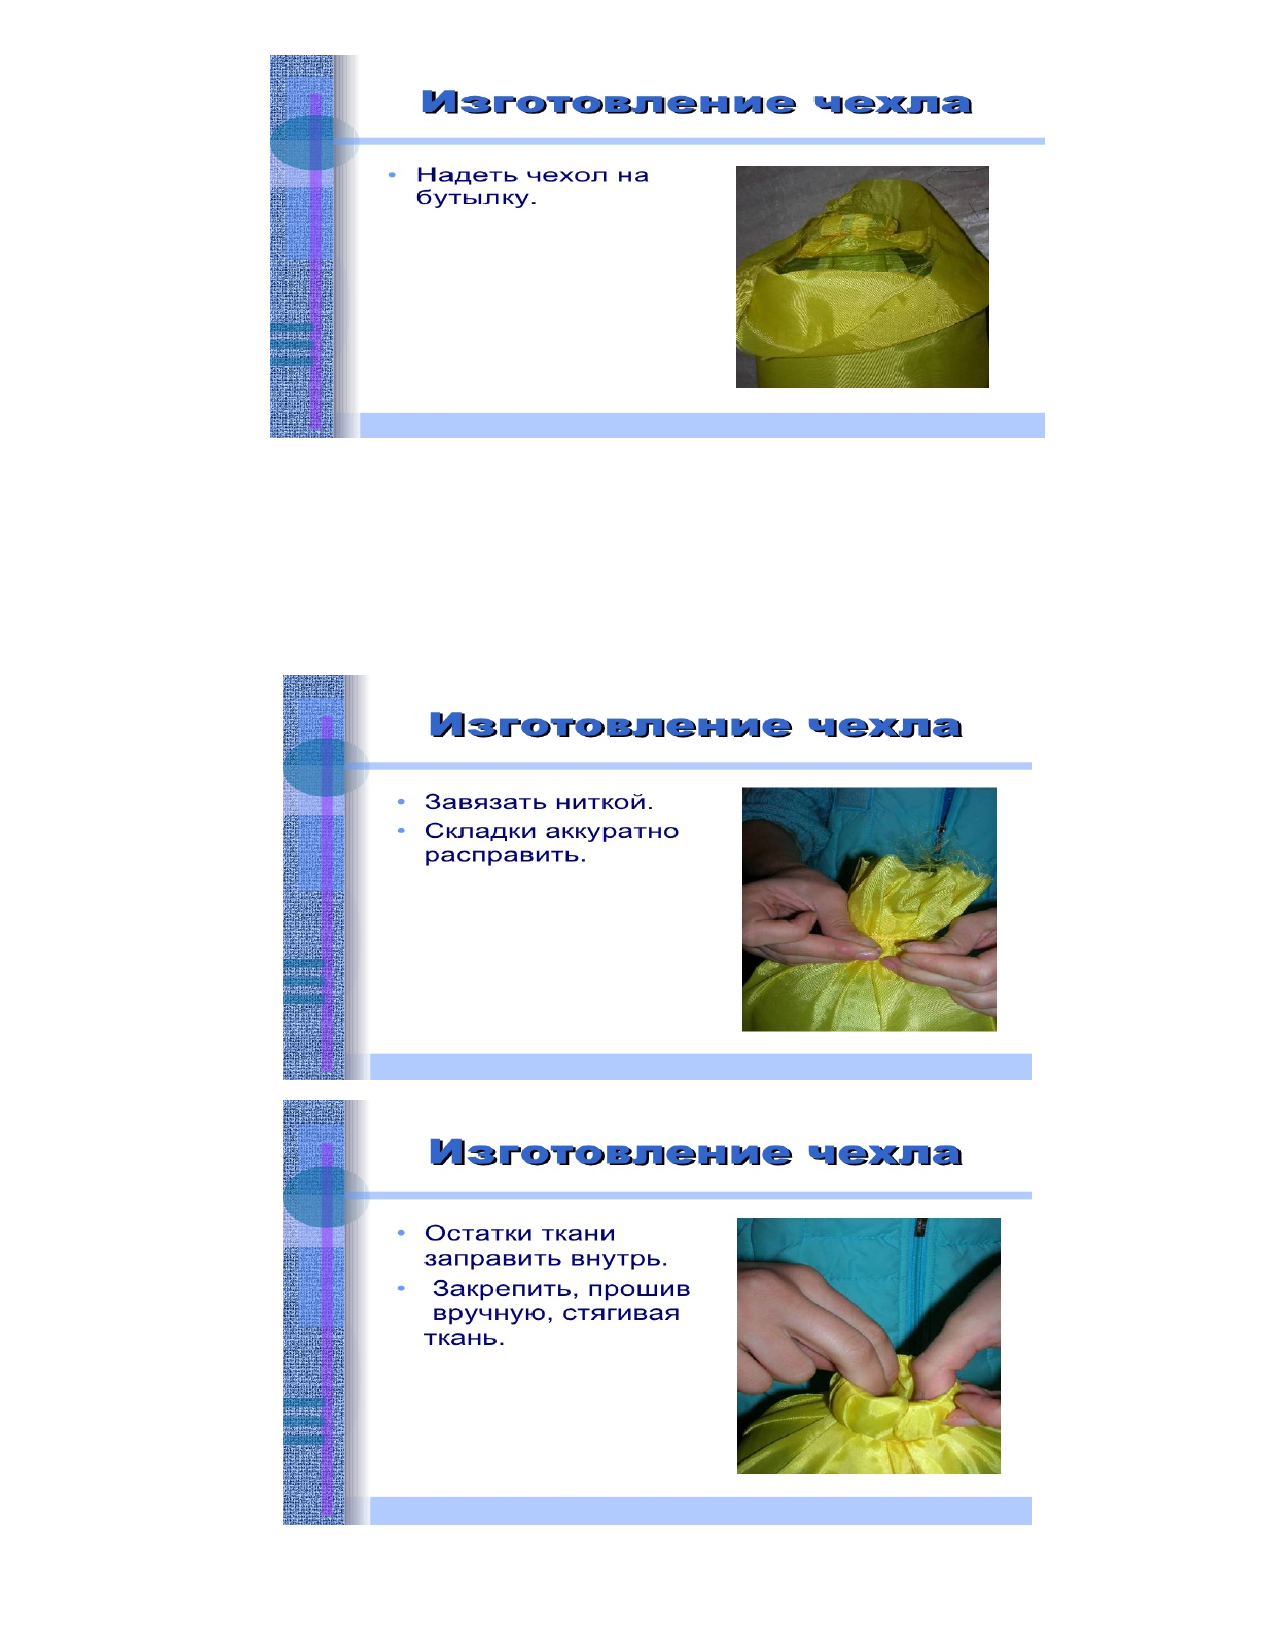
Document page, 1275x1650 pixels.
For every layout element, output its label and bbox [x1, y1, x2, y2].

picture [283, 675, 1032, 1080]
picture [283, 1100, 1032, 1525]
picture [270, 55, 1045, 438]
